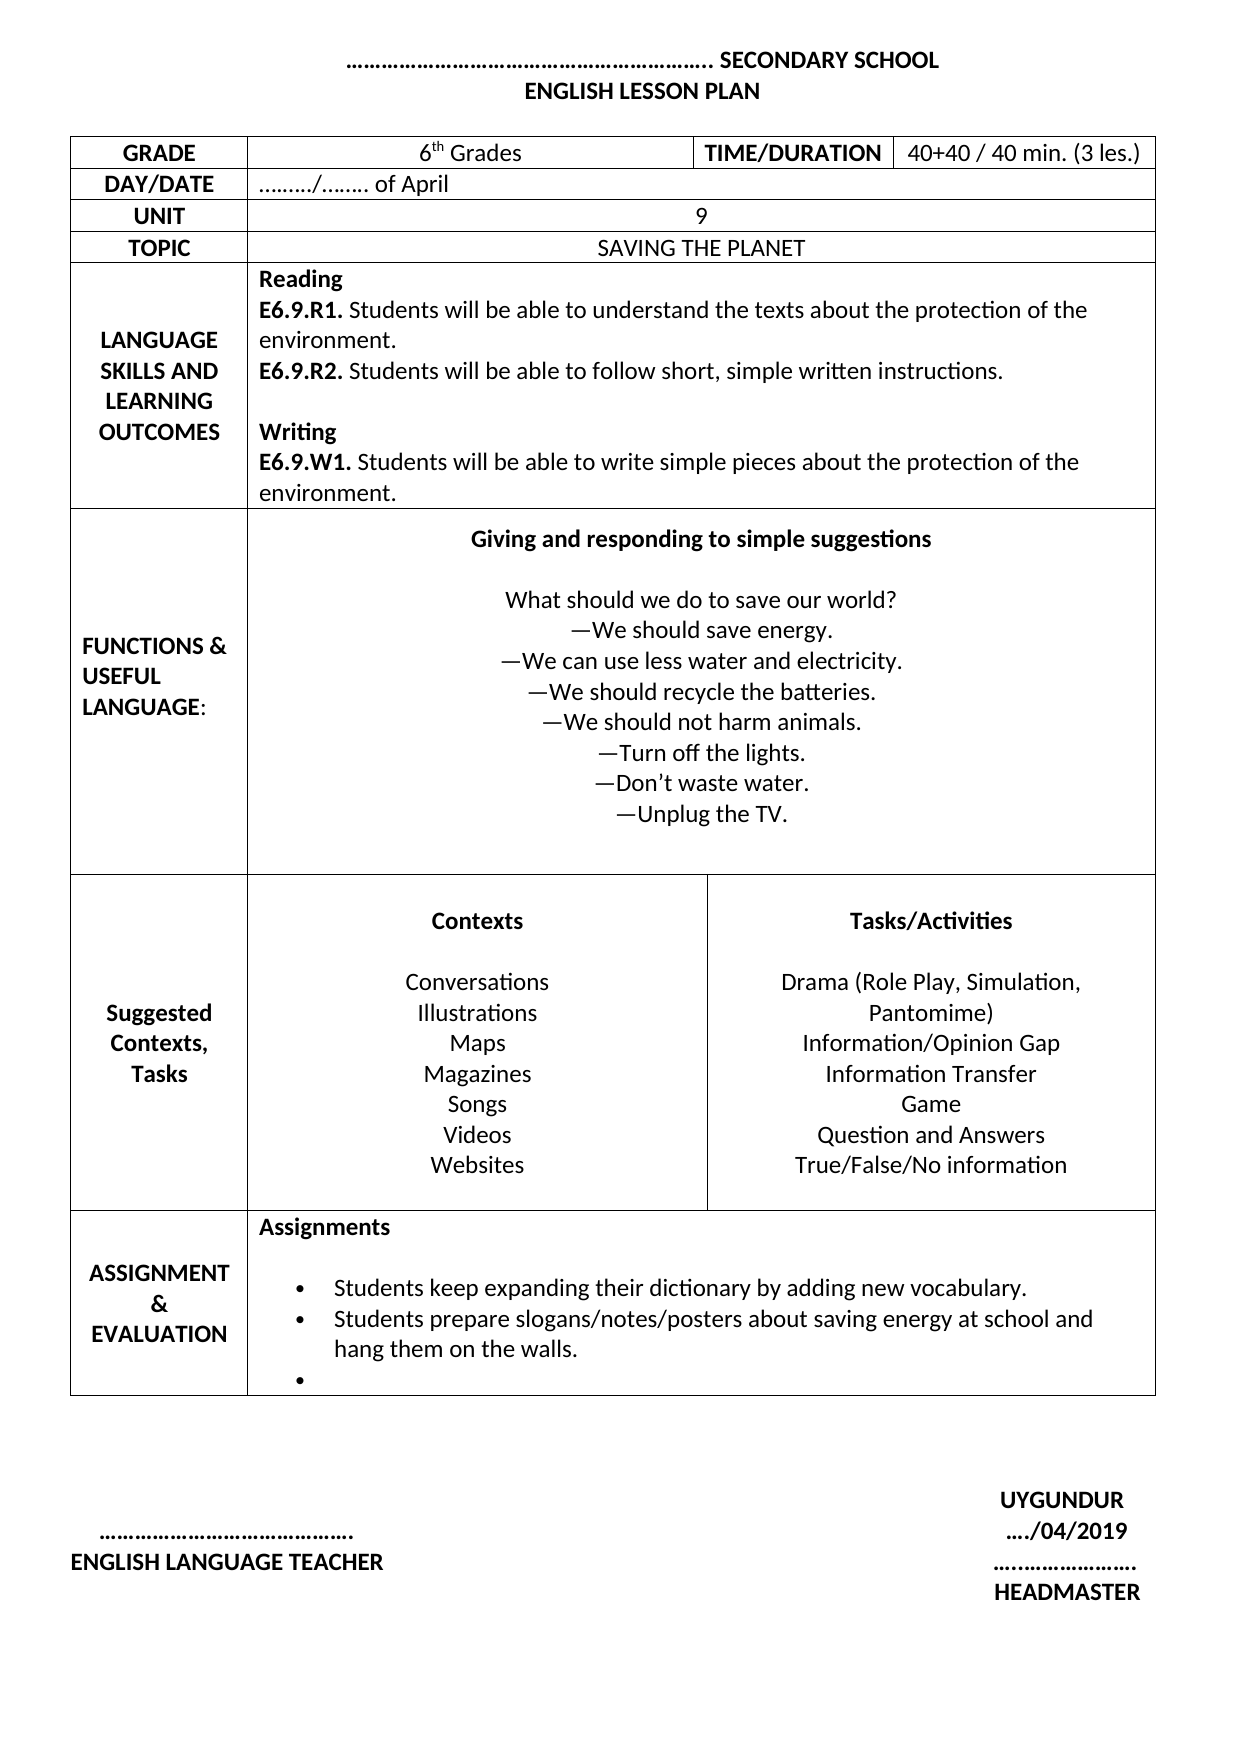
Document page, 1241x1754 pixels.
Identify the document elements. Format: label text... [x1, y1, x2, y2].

text HEADMASTER [59, 1576, 1181, 1607]
table_cell ASSIGNMENT & EVALUATION [71, 1211, 247, 1394]
text ENGLISH LANGUAGE TEACHER …..………………. [59, 1546, 1181, 1576]
table_cell UNIT [71, 200, 247, 231]
table_cell Assignments Students keep expanding their dictionary by adding new vocabulary. Students prepare slogans/notes/posters about saving energy at school and hang them on the walls. [248, 1211, 1155, 1394]
table_cell SAVING THE PLANET [248, 232, 1155, 262]
table_cell DAY/DATE [71, 169, 247, 199]
table_cell LANGUAGE SKILLS AND LEARNING OUTCOMES [71, 263, 247, 507]
table_cell Contexts Conversations Illustrations Maps Magazines Songs Videos Websites [248, 875, 707, 1210]
table_cell FUNCTIONS & USEFUL LANGUAGE: [71, 509, 247, 874]
text UYGUNDUR [59, 1485, 1181, 1515]
table_cell Suggested Contexts, Tasks [71, 875, 247, 1210]
table_header 6th Grades [248, 137, 693, 167]
text …………………………………………………….. SECONDARY SCHOOL [103, 44, 1181, 75]
text ……………………………………. …./04/2019 [59, 1515, 1181, 1546]
table_header TIME/DURATION [694, 137, 893, 167]
table_cell Giving and responding to simple suggestions What should we do to save our world? —We should save energy. —We can use less water and electricity. —We should recycle the batteries. —We should not harm animals. —Turn off the lights. —Don’t waste water. —Unplug the TV. [248, 509, 1155, 874]
text ENGLISH LESSON PLAN [103, 75, 1181, 105]
table_cell 9 [248, 200, 1155, 231]
table_header GRADE [71, 137, 247, 167]
table_cell TOPIC [71, 232, 247, 262]
table_cell Reading E6.9.R1. Students will be able to understand the texts about the protection of the environment. E6.9.R2. Students will be able to follow short, simple written instructions. Writing E6.9.W1. Students will be able to write simple pieces about the protection of the environment. [248, 263, 1155, 507]
table_cell Tasks/Activities Drama (Role Play, Simulation, Pantomime) Information/Opinion Gap Information Transfer Game Question and Answers True/False/No information [708, 875, 1155, 1210]
table_header 40+40 / 40 min. (3 les.) [894, 137, 1155, 167]
table_cell ….…../…….. of April [248, 169, 1155, 199]
